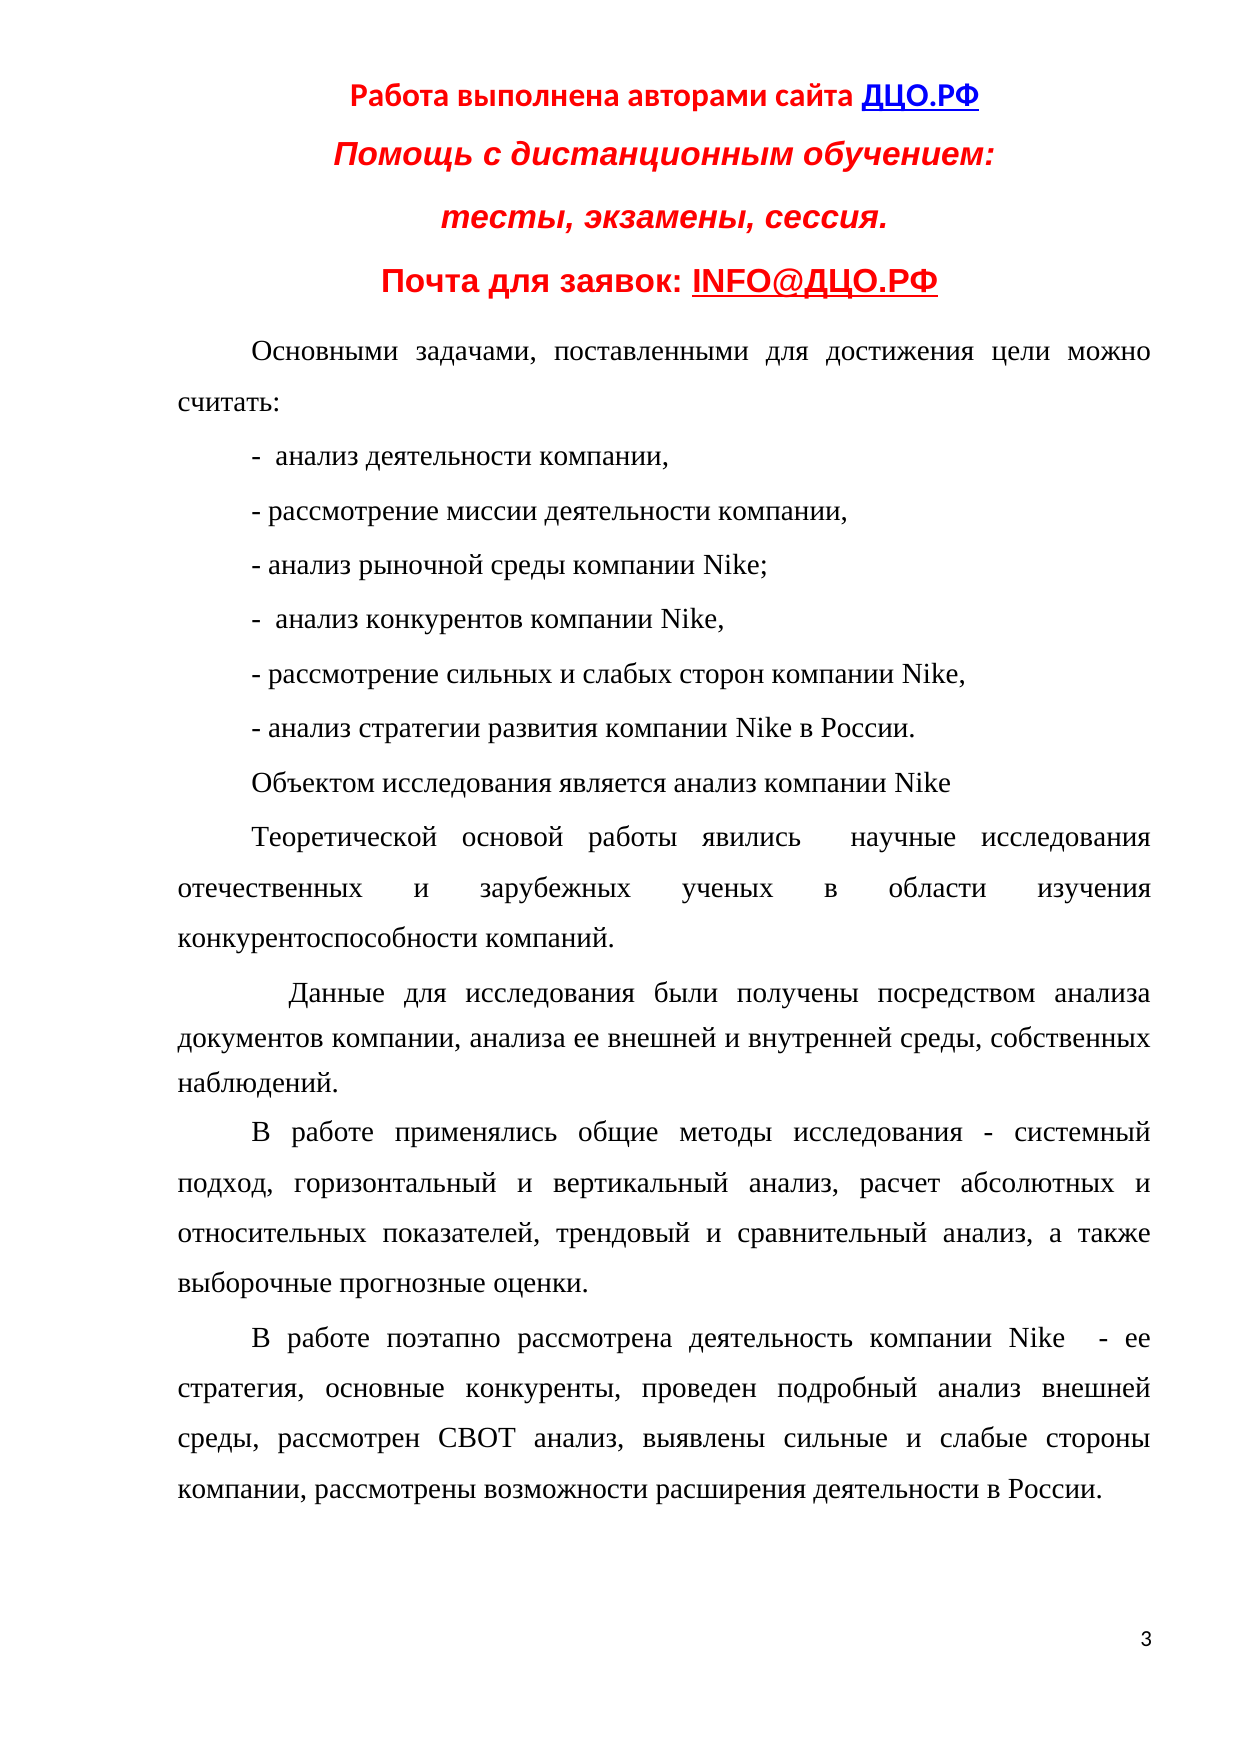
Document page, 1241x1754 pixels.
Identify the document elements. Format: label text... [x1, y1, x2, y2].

text В работе поэтапно рассмотрена деятельность компании Nike - ее стратегия, основные конкуренты, проведен подробный анализ внешней среды, рассмотрен СВОТ анализ, выявлены сильные и слабые стороны компании, рассмотрены возможности расширения деятельности в России. [177, 1320, 1152, 1504]
text - рассмотрение миссии деятельности компании, [177, 493, 1152, 526]
text - анализ конкурентов компании Nike, [177, 602, 1152, 635]
text Данные для исследования были получены посредством анализа документов компании, анализа ее внешней и внутренней среды, собственных наблюдений. [177, 975, 1152, 1099]
text - анализ рыночной среды компании Nike; [177, 547, 1152, 581]
text - анализ деятельности компании, [177, 438, 1152, 472]
text Основными задачами, поставленными для достижения цели можно считать: [177, 333, 1152, 417]
text - анализ стратегии развития компании Nike в России. [177, 711, 1152, 744]
text В работе применялись общие методы исследования - системный подход, горизонтальный и вертикальный анализ, расчет абсолютных и относительных показателей, трендовый и сравнительный анализ, а также выборочные прогнозные оценки. [177, 1114, 1152, 1299]
text - рассмотрение сильных и слабых сторон компании Nike, [177, 656, 1152, 690]
text Теоретической основой работы явились научные исследования отечественных и зарубежных ученых в области изучения конкурентоспособности компаний. [177, 819, 1152, 954]
text Объектом исследования является анализ компании Nike [177, 765, 1152, 799]
